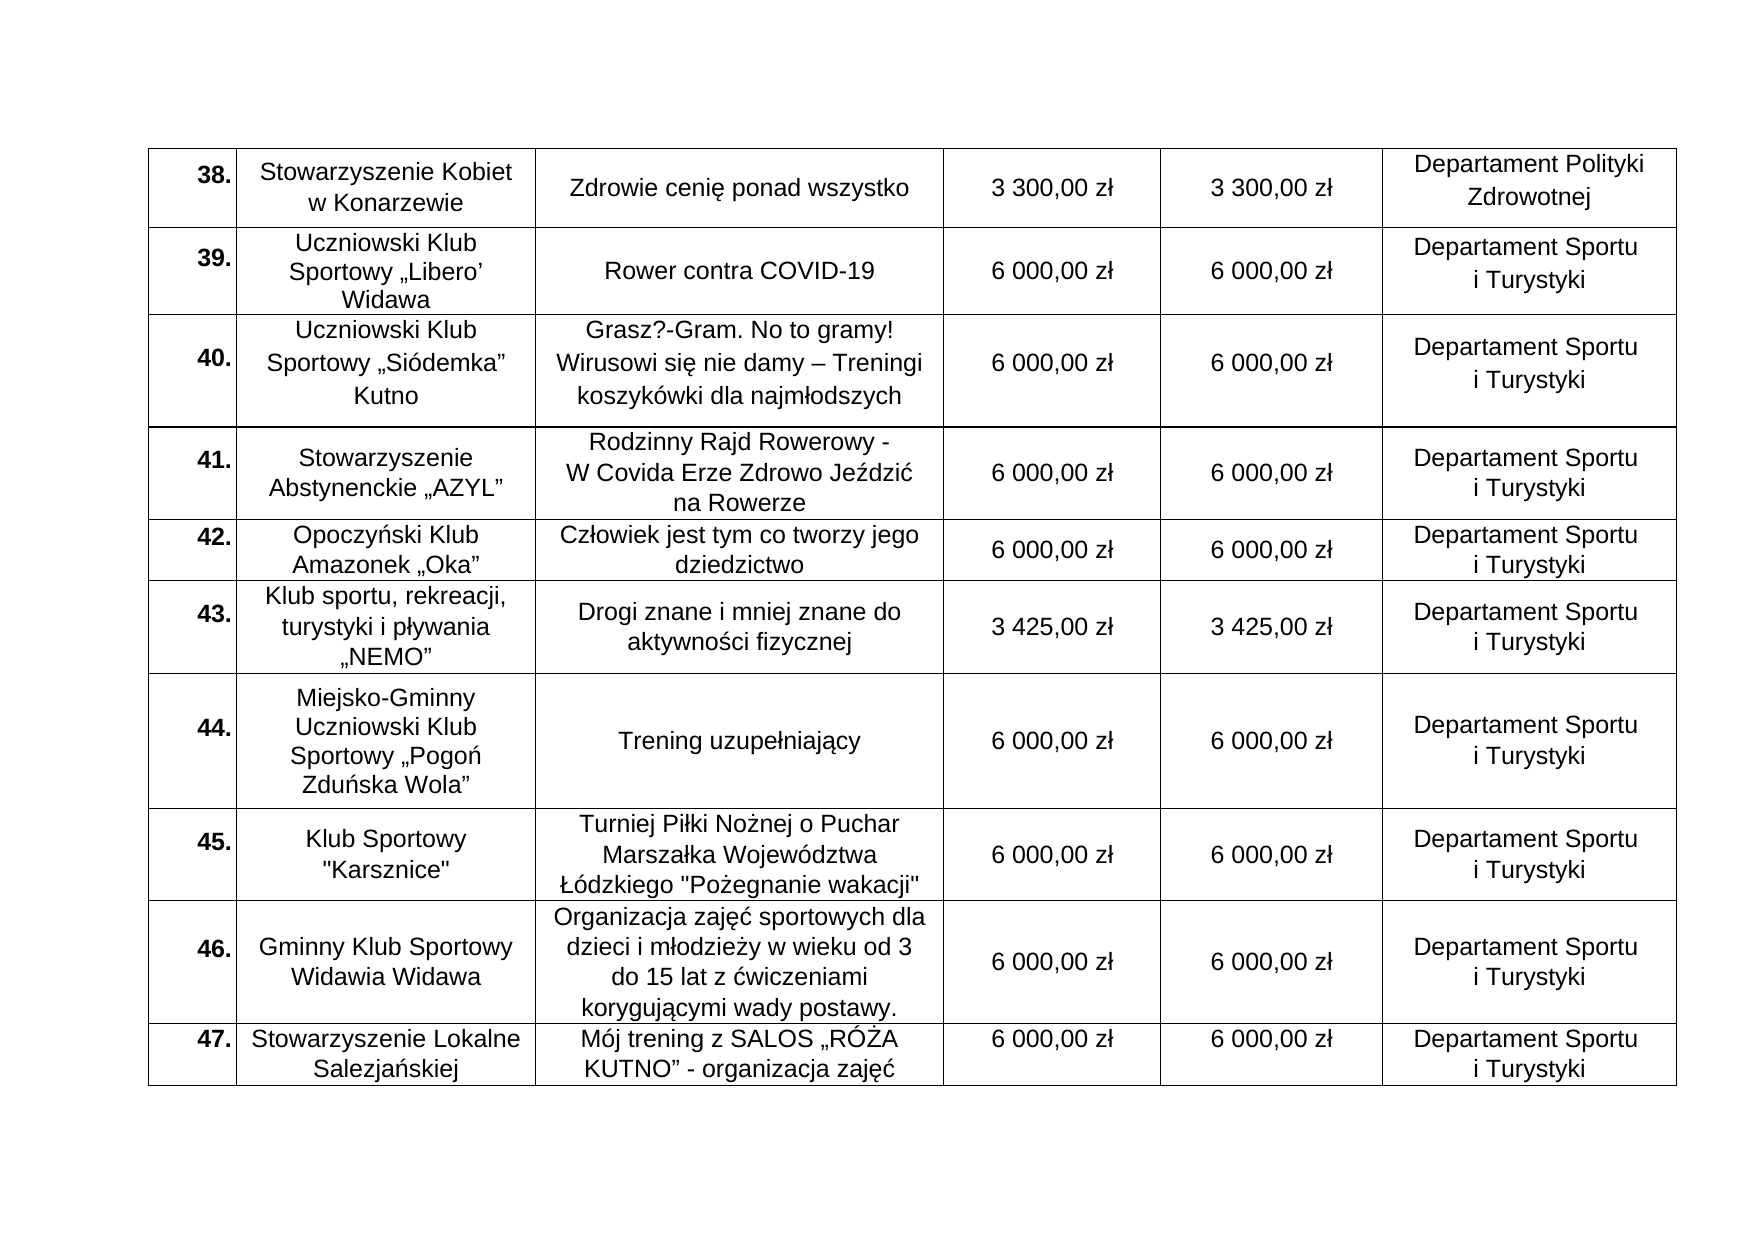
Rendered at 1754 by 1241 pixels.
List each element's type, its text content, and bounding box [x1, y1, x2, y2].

table_cell 6 000,00 zł [1161, 809, 1382, 900]
table_cell [149, 1024, 236, 1085]
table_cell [237, 1024, 535, 1085]
table_cell Rodzinny Rajd Rowerowy - W Covida Erze Zdrowo Jeździć na Rowerze [536, 428, 943, 518]
table_cell Klub Sportowy "Karsznice" [237, 809, 535, 900]
table_cell Uczniowski Klub Sportowy „Siódemka” Kutno [237, 315, 535, 426]
table_cell [149, 228, 236, 314]
table_cell Departament Sportu i Turystyki [1383, 674, 1676, 808]
table_cell [149, 674, 236, 808]
table_cell 3 300,00 zł [1161, 149, 1382, 227]
table_cell Organizacja zajęć sportowych dla dzieci i młodzieży w wieku od 3 do 15 lat z ćwiczeniami korygującymi wady postawy. [536, 901, 943, 1023]
table_cell Departament Sportu i Turystyki [1383, 315, 1676, 426]
table_cell Uczniowski Klub Sportowy „Libero’ Widawa [237, 228, 535, 314]
table_cell 6 000,00 zł [1161, 1024, 1382, 1085]
table_cell Zdrowie cenię ponad wszystko [536, 149, 943, 227]
table_cell 3 425,00 zł [1161, 581, 1382, 672]
table_cell 6 000,00 zł [944, 228, 1160, 314]
table_cell [149, 315, 236, 426]
table_cell Trening uzupełniający [536, 674, 943, 808]
table_cell 6 000,00 zł [1161, 428, 1382, 518]
table_cell Departament Sportu i Turystyki [1383, 581, 1676, 672]
table_cell Drogi znane i mniej znane do aktywności fizycznej [536, 581, 943, 672]
table_cell Departament Sportu i Turystyki [1383, 809, 1676, 900]
table_cell Grasz?-Gram. No to gramy! Wirusowi się nie damy – Treningi koszykówki dla najmłodszych [536, 315, 943, 426]
table_cell Departament Sportu i Turystyki [1383, 228, 1676, 314]
table_cell 6 000,00 zł [944, 315, 1160, 426]
table_cell 6 000,00 zł [944, 1024, 1160, 1085]
table_cell 6 000,00 zł [1161, 901, 1382, 1023]
table_cell 6 000,00 zł [944, 674, 1160, 808]
table_cell 6 000,00 zł [944, 520, 1160, 580]
table_cell Departament Sportu i Turystyki [1383, 520, 1676, 580]
table_cell Stowarzyszenie Abstynenckie „AZYL” [237, 428, 535, 518]
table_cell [1383, 149, 1676, 227]
table_cell 6 000,00 zł [1161, 674, 1382, 808]
table_cell 6 000,00 zł [944, 901, 1160, 1023]
table_cell Stowarzyszenie Kobiet w Konarzewie [237, 149, 535, 227]
table_cell 6 000,00 zł [1161, 315, 1382, 426]
table_cell Miejsko-Gminny Uczniowski Klub Sportowy „Pogoń Zduńska Wola” [237, 674, 535, 808]
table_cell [536, 1024, 943, 1085]
table_cell Turniej Piłki Nożnej o Puchar Marszałka Województwa Łódzkiego "Pożegnanie wakacji" [536, 809, 943, 900]
table_cell [149, 149, 236, 227]
table_cell 3 300,00 zł [944, 149, 1160, 227]
table_cell [149, 520, 236, 580]
table_cell [149, 901, 236, 1023]
table_cell [149, 428, 236, 518]
table_cell [149, 581, 236, 672]
table_cell Opoczyński Klub Amazonek „Oka” [237, 520, 535, 580]
table_cell Departament Sportu i Turystyki [1383, 901, 1676, 1023]
table_cell 3 425,00 zł [944, 581, 1160, 672]
table_cell Rower contra COVID-19 [536, 228, 943, 314]
table_cell 6 000,00 zł [944, 428, 1160, 518]
table_cell [149, 809, 236, 900]
table_cell Człowiek jest tym co tworzy jego dziedzictwo [536, 520, 943, 580]
table_cell 6 000,00 zł [1161, 520, 1382, 580]
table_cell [1383, 1024, 1676, 1085]
table_cell Departament Sportu i Turystyki [1383, 428, 1676, 518]
table_cell 6 000,00 zł [1161, 228, 1382, 314]
table_cell Gminny Klub Sportowy Widawia Widawa [237, 901, 535, 1023]
table_cell 6 000,00 zł [944, 809, 1160, 900]
table_cell Klub sportu, rekreacji, turystyki i pływania „NEMO” [237, 581, 535, 672]
